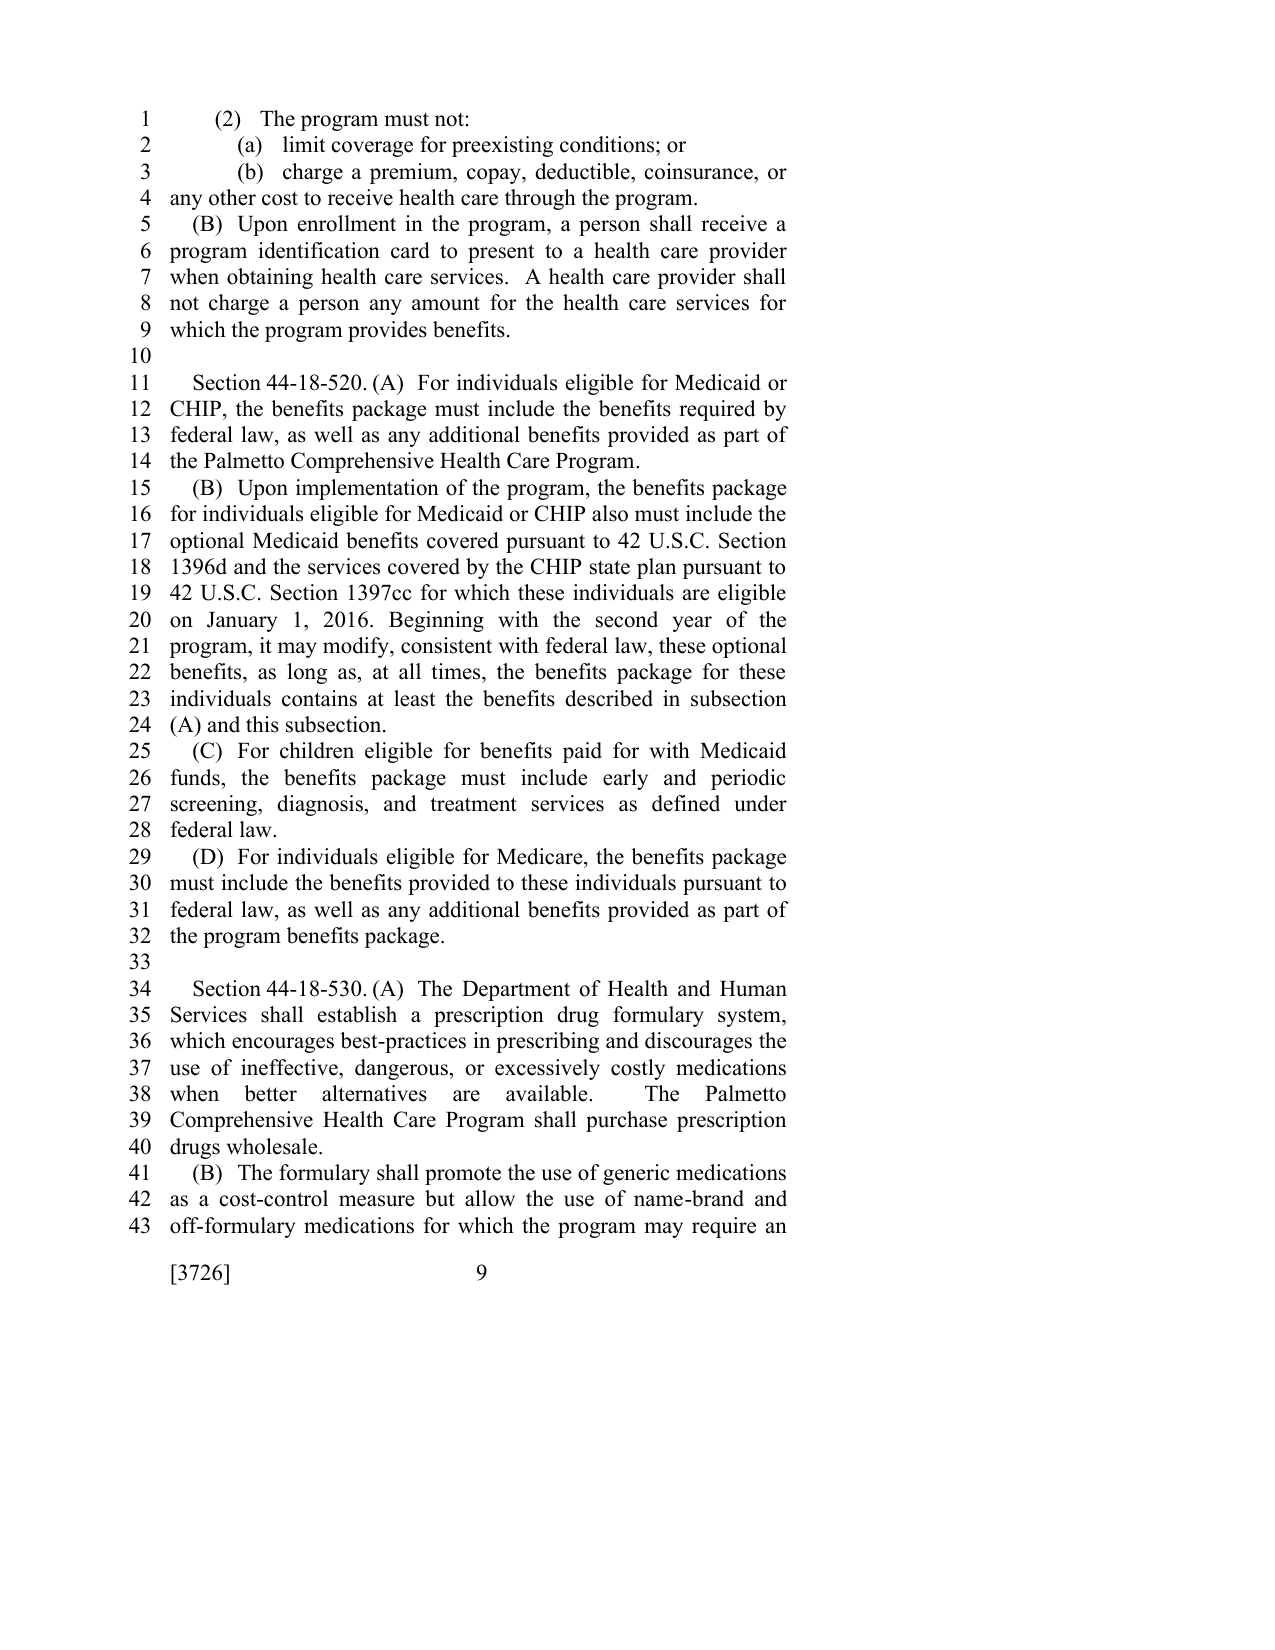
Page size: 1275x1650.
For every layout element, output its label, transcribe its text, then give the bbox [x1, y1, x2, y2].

text Section 44-18-530. (A) The Department of Health and Human Services shall establish a prescription drug formulary system, which encourages best-practices in prescribing and discourages the use of ineffective, dangerous, or excessively costly medications when better alternatives are available. The Palmetto Comprehensive Health Care Program shall purchase prescription drugs wholesale. [169, 975, 787, 1159]
text (D) For individuals eligible for Medicare, the benefits package must include the benefits provided to these individuals pursuant to federal law, as well as any additional benefits provided as part of the program benefits package. [169, 843, 787, 948]
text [169, 1159, 787, 1238]
text (2) The program must not: [169, 105, 787, 131]
text (b) charge a premium, copay, deductible, coinsurance, or any other cost to receive health care through the program. [169, 158, 787, 210]
text (C) For children eligible for benefits paid for with Medicaid funds, the benefits package must include early and periodic screening, diagnosis, and treatment services as defined under federal law. [169, 737, 787, 843]
text (a) limit coverage for preexisting conditions; or [169, 131, 787, 158]
text Section 44-18-520. (A) For individuals eligible for Medicaid or CHIP, the benefits package must include the benefits required by federal law, as well as any additional benefits provided as part of the Palmetto Comprehensive Health Care Program. [169, 368, 787, 474]
text (B) Upon enrollment in the program, a person shall receive a program identification card to present to a health care provider when obtaining health care services. A health care provider shall not charge a person any amount for the health care services for which the program provides benefits. [169, 210, 787, 342]
text (B) Upon implementation of the program, the benefits package for individuals eligible for Medicaid or CHIP also must include the optional Medicaid benefits covered pursuant to 42 U.S.C. Section 1396d and the services covered by the CHIP state plan pursuant to 42 U.S.C. Section 1397cc for which these individuals are eligible on January 1, 2016. Beginning with the second year of the program, it may modify, consistent with federal law, these optional benefits, as long as, at all times, the benefits package for these individuals contains at least the benefits described in subsection (A) and this subsection. [169, 474, 787, 737]
